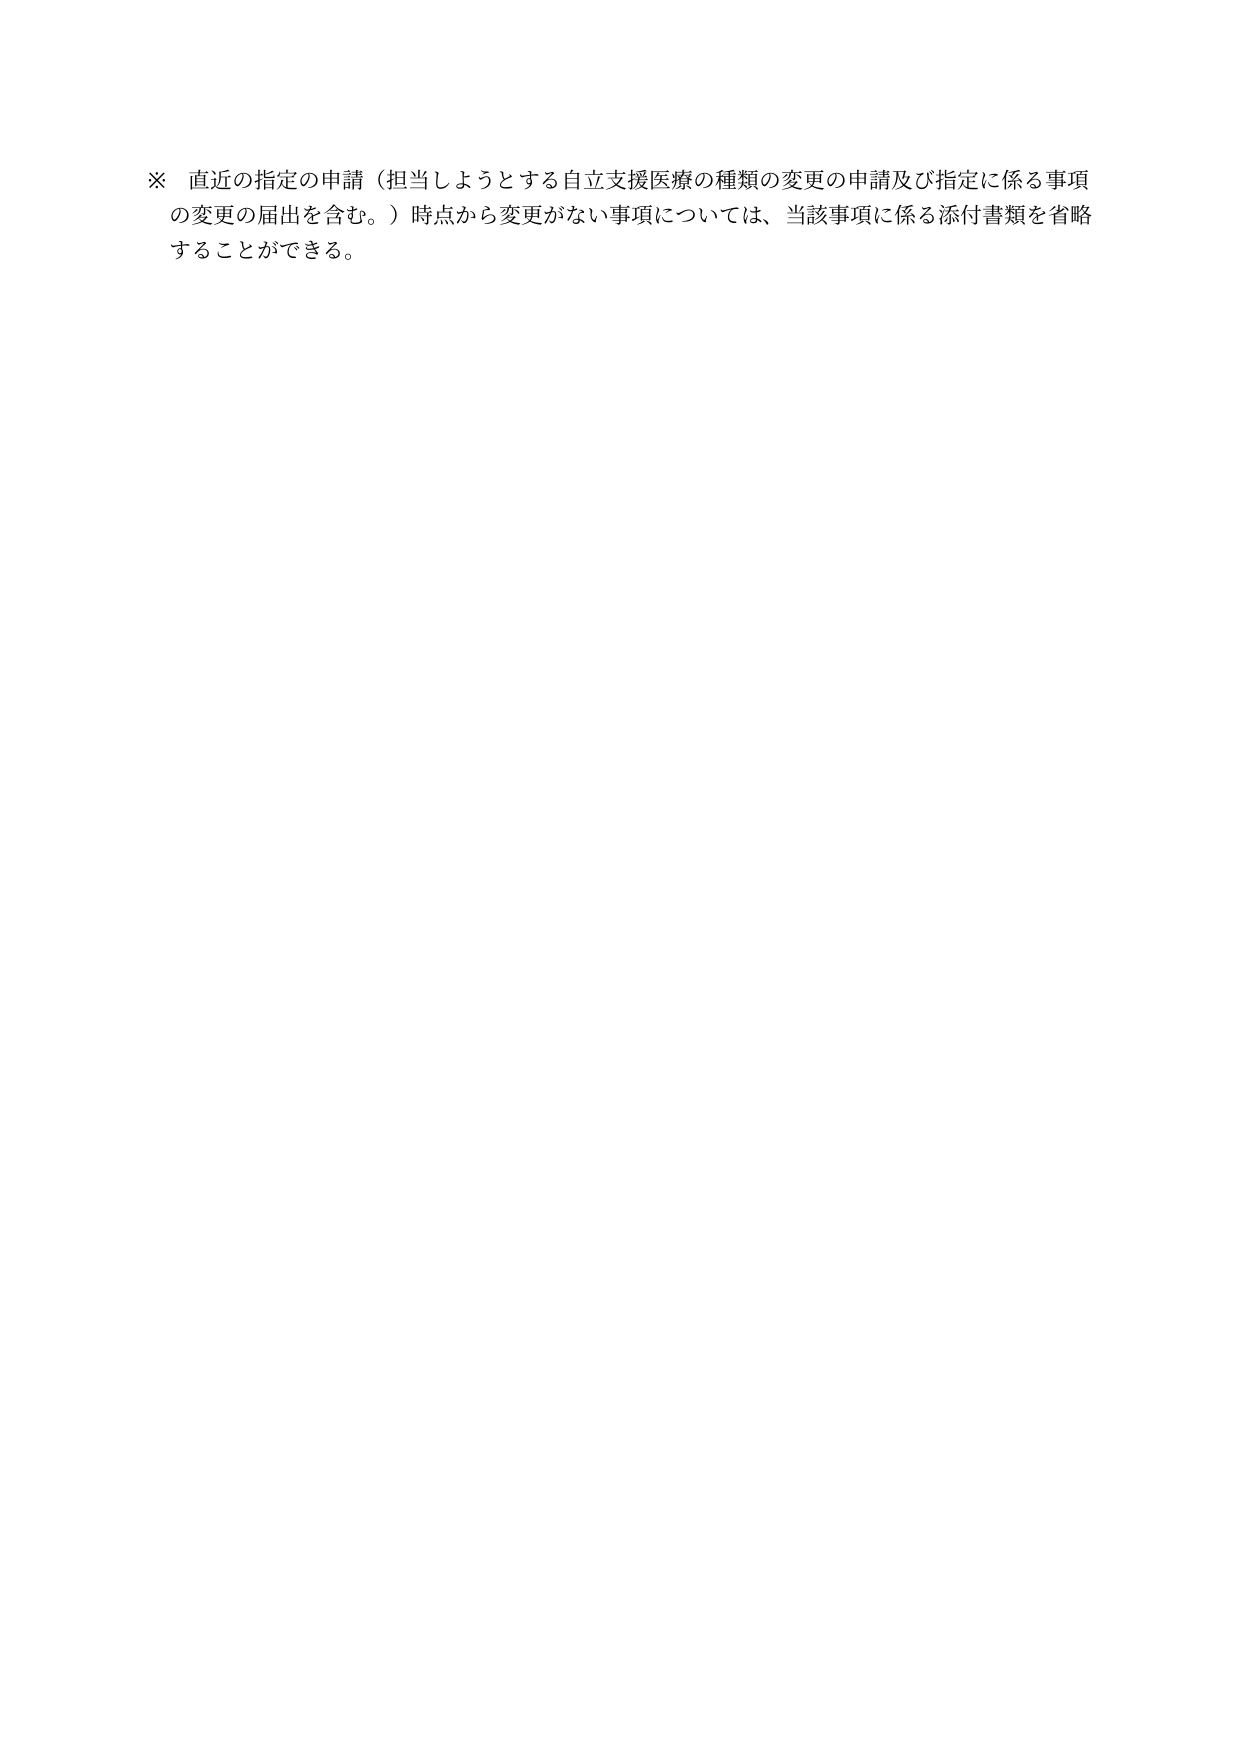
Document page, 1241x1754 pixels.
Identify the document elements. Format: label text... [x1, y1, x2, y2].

text ※ 直近の指定の申請（担当しようとする自立支援医療の種類の変更の申請及び指定に係る事項の変更の届出を含む。）時点から変更がない事項については、当該事項に係る添付書類を省略することができる。 [148, 162, 1092, 266]
